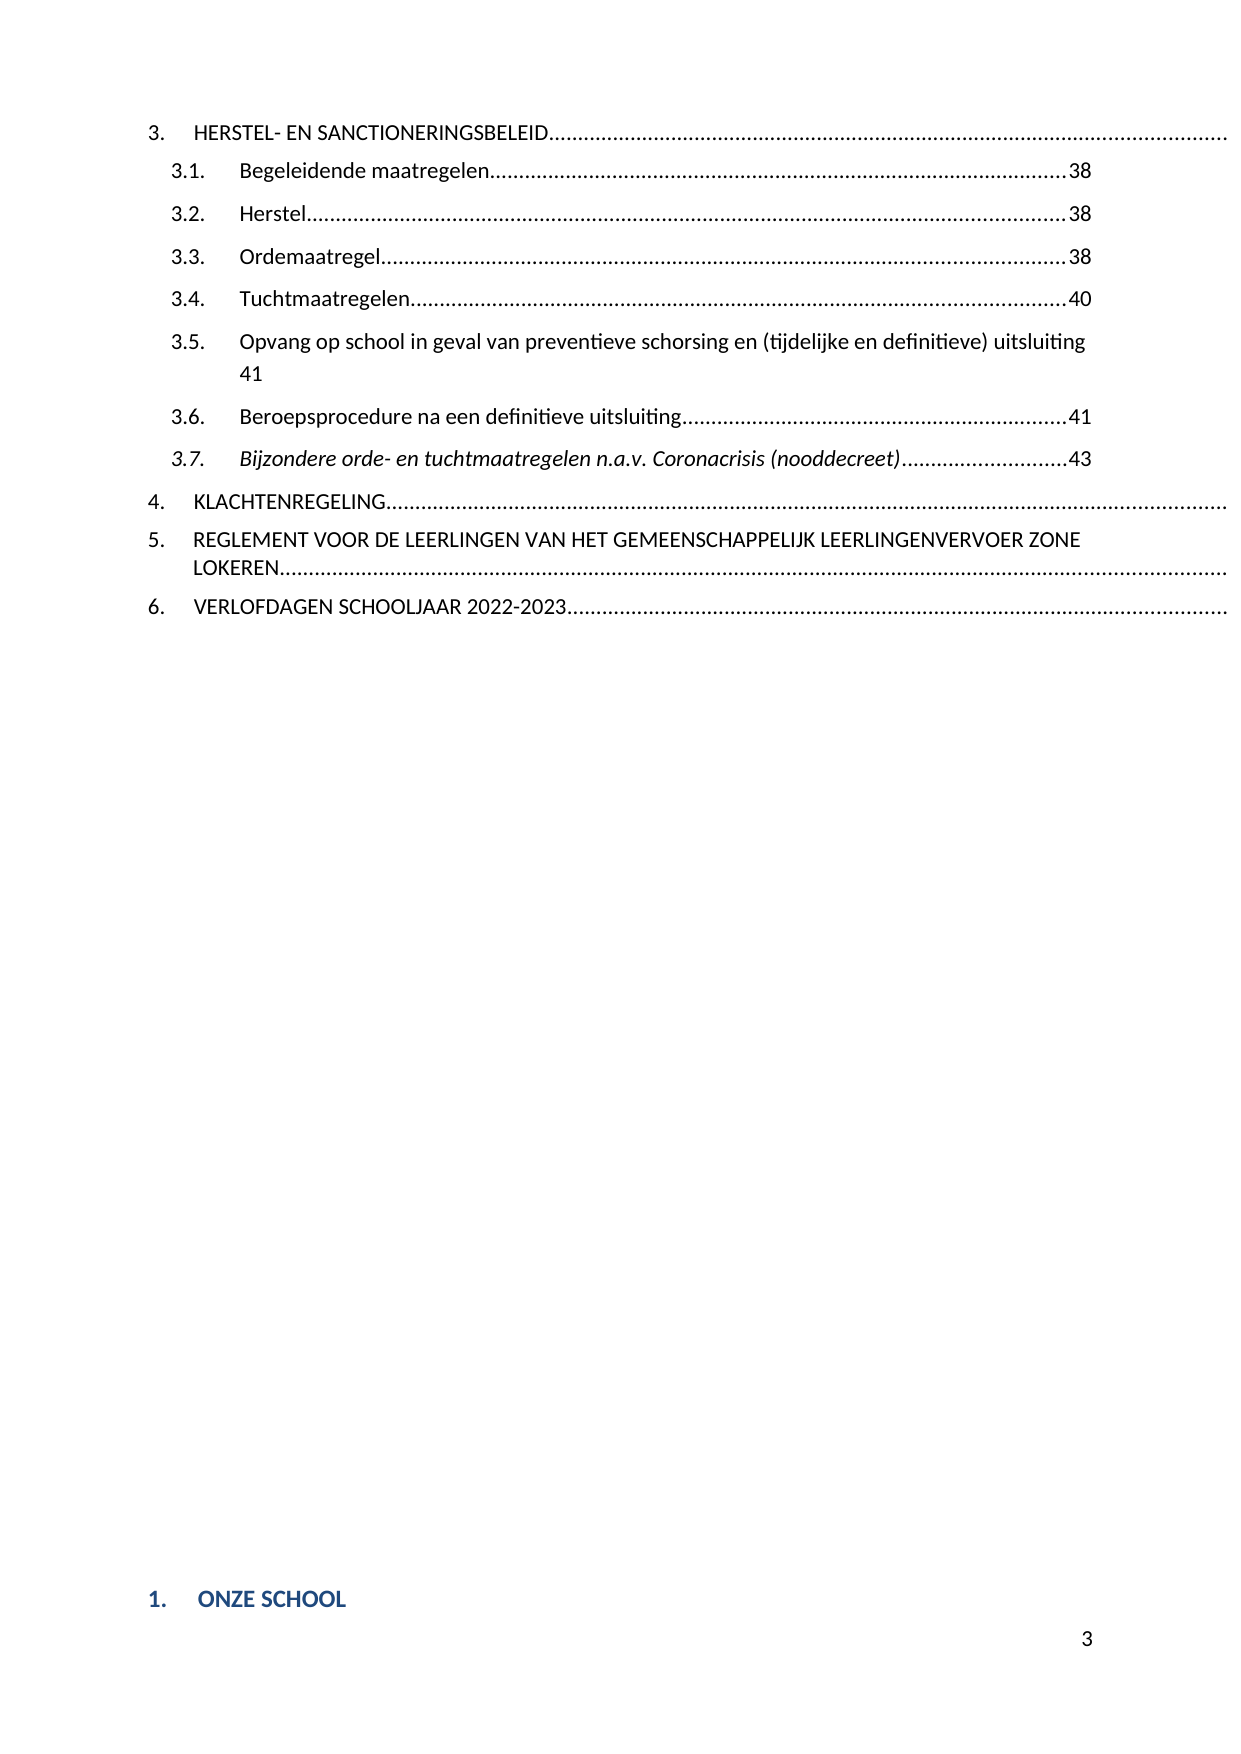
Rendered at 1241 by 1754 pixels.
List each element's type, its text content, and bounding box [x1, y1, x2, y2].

subtitle ONZE SCHOOL [148, 1584, 1093, 1614]
